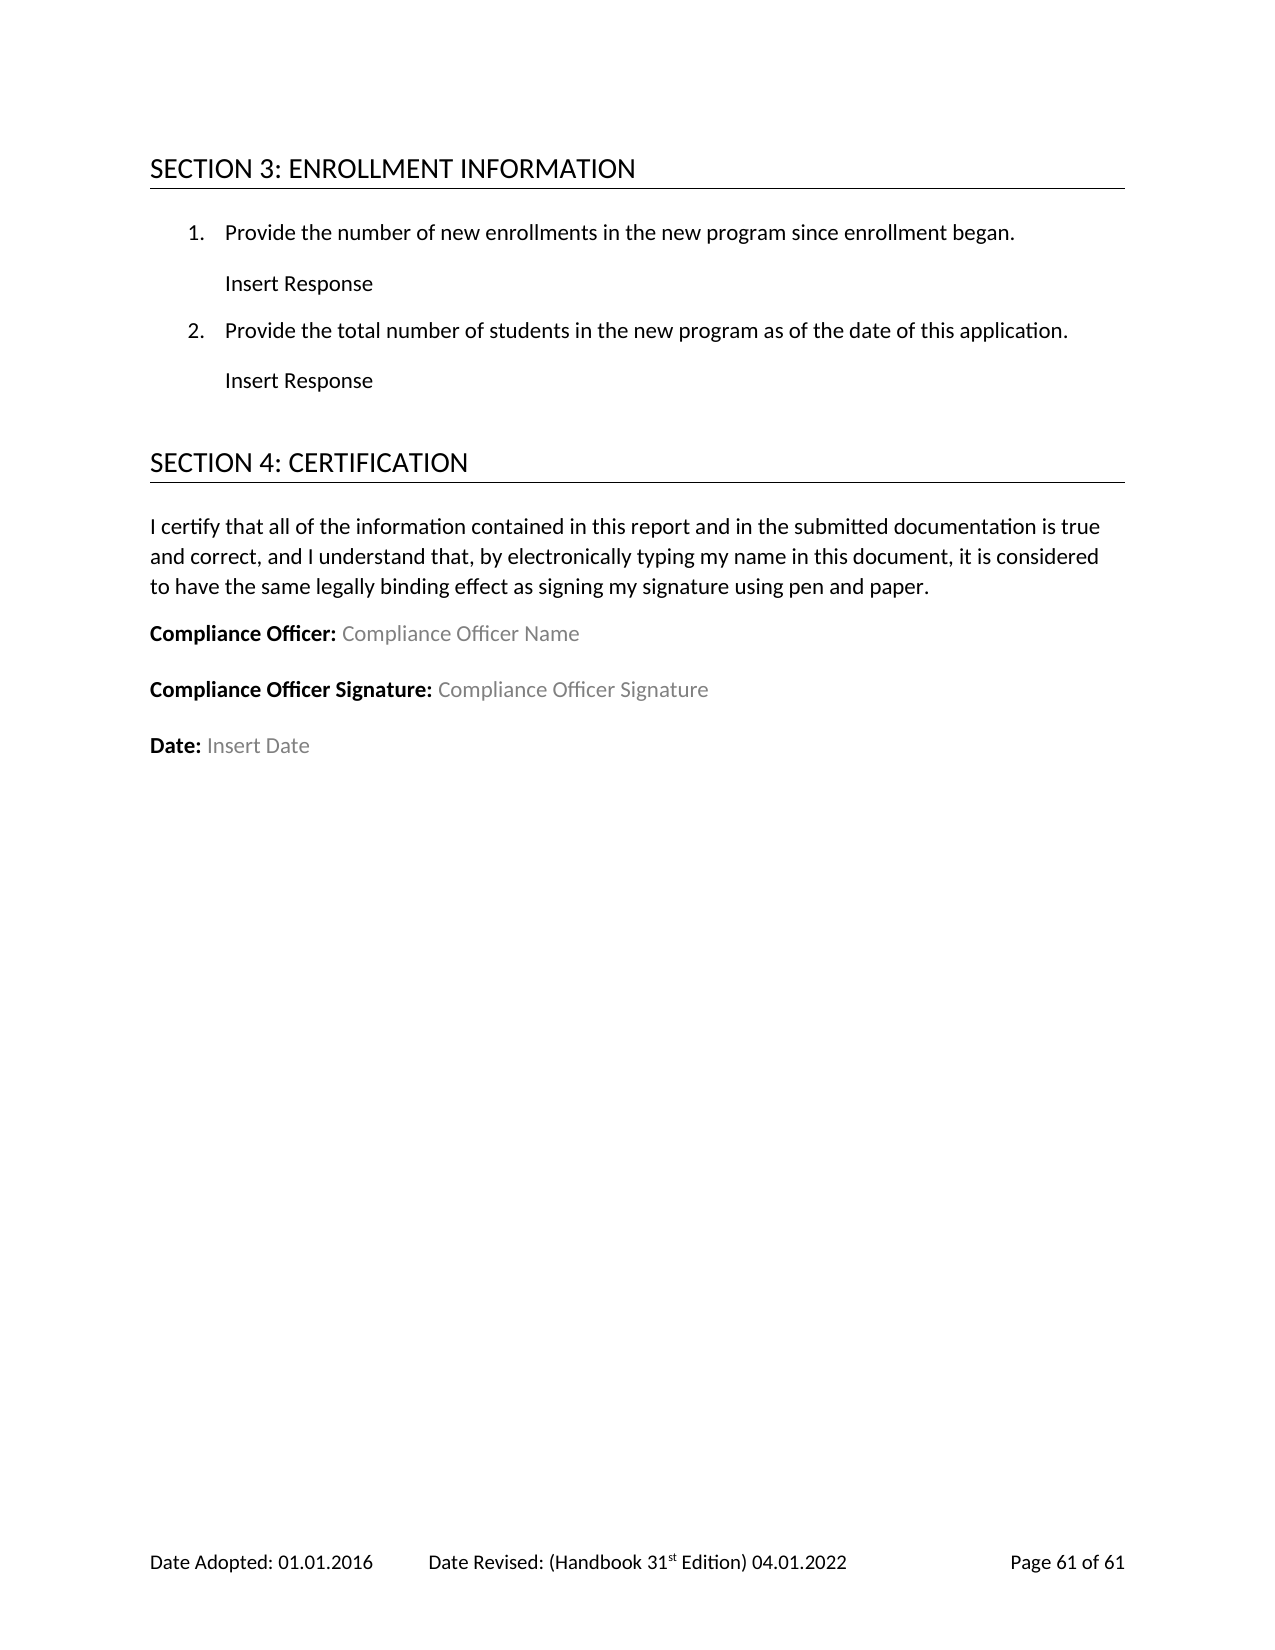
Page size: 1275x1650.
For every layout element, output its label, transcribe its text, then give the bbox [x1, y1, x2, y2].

list Provide the number of new enrollments in the new program since enrollment began. [187, 218, 1125, 246]
text Date: [150, 731, 1125, 759]
text SECTION 4: CERTIFICATION [150, 444, 1125, 482]
text Compliance Officer Signature: [150, 675, 1125, 703]
text I certify that all of the information contained in this report and in the submitted documentation is true and correct, and I understand that, by electronically typing my name in this document, it is considered to have the same legally binding effect as signing my signature using pen and paper. [150, 512, 1125, 600]
text SECTION 3: ENROLLMENT INFORMATION [150, 150, 1125, 188]
list Provide the total number of students in the new program as of the date of this application. [187, 316, 1125, 344]
text Compliance Officer: [150, 619, 1125, 647]
